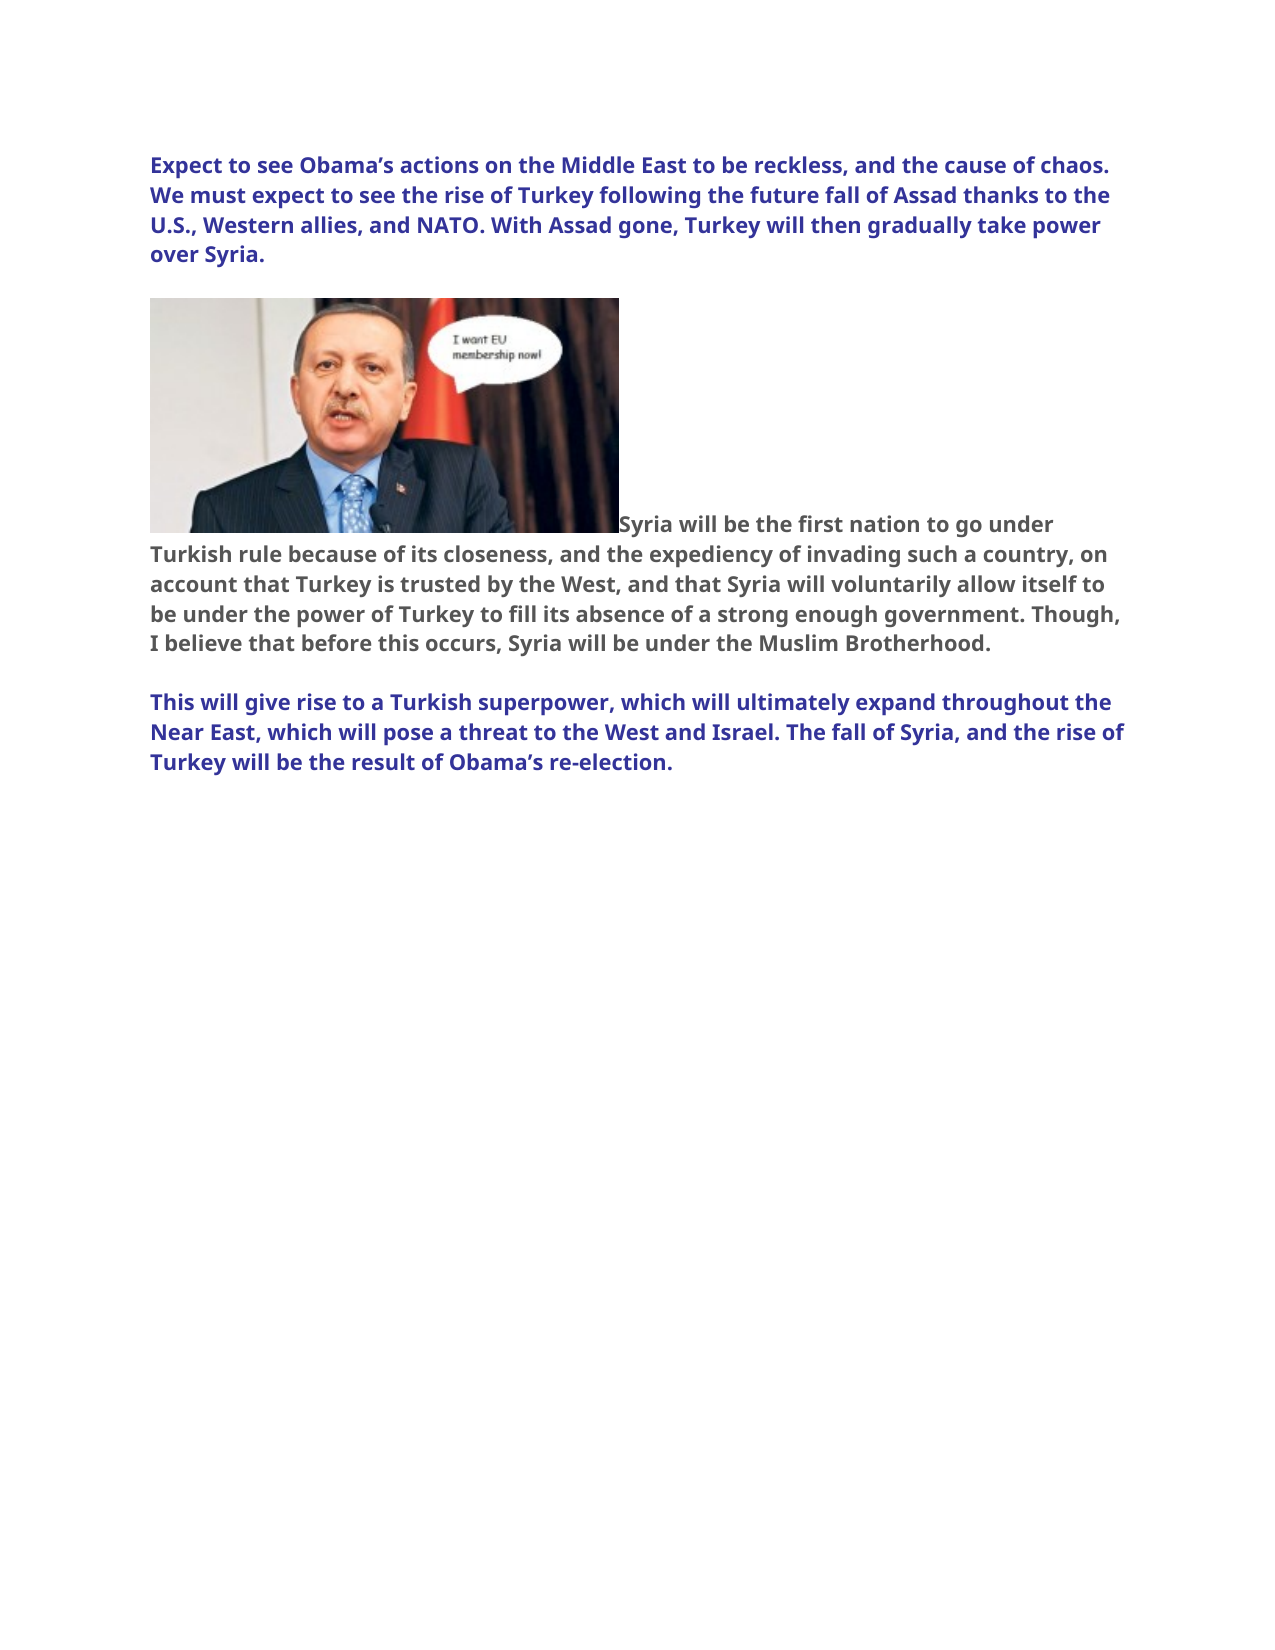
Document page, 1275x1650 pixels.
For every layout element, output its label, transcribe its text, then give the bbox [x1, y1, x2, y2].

text Expect to see Obama’s actions on the Middle East to be reckless, and the cause of chaos. We must expect to see the rise of Turkey following the future fall of Assad thanks to the U.S., Western allies, and NATO. With Assad gone, Turkey will then gradually take power over Syria. [150, 150, 1125, 269]
picture [150, 298, 619, 533]
text This will give rise to a Turkish superpower, which will ultimately expand throughout the Near East, which will pose a threat to the West and Israel. The fall of Syria, and the rise of Turkey will be the result of Obama’s re-election. [150, 687, 1125, 777]
